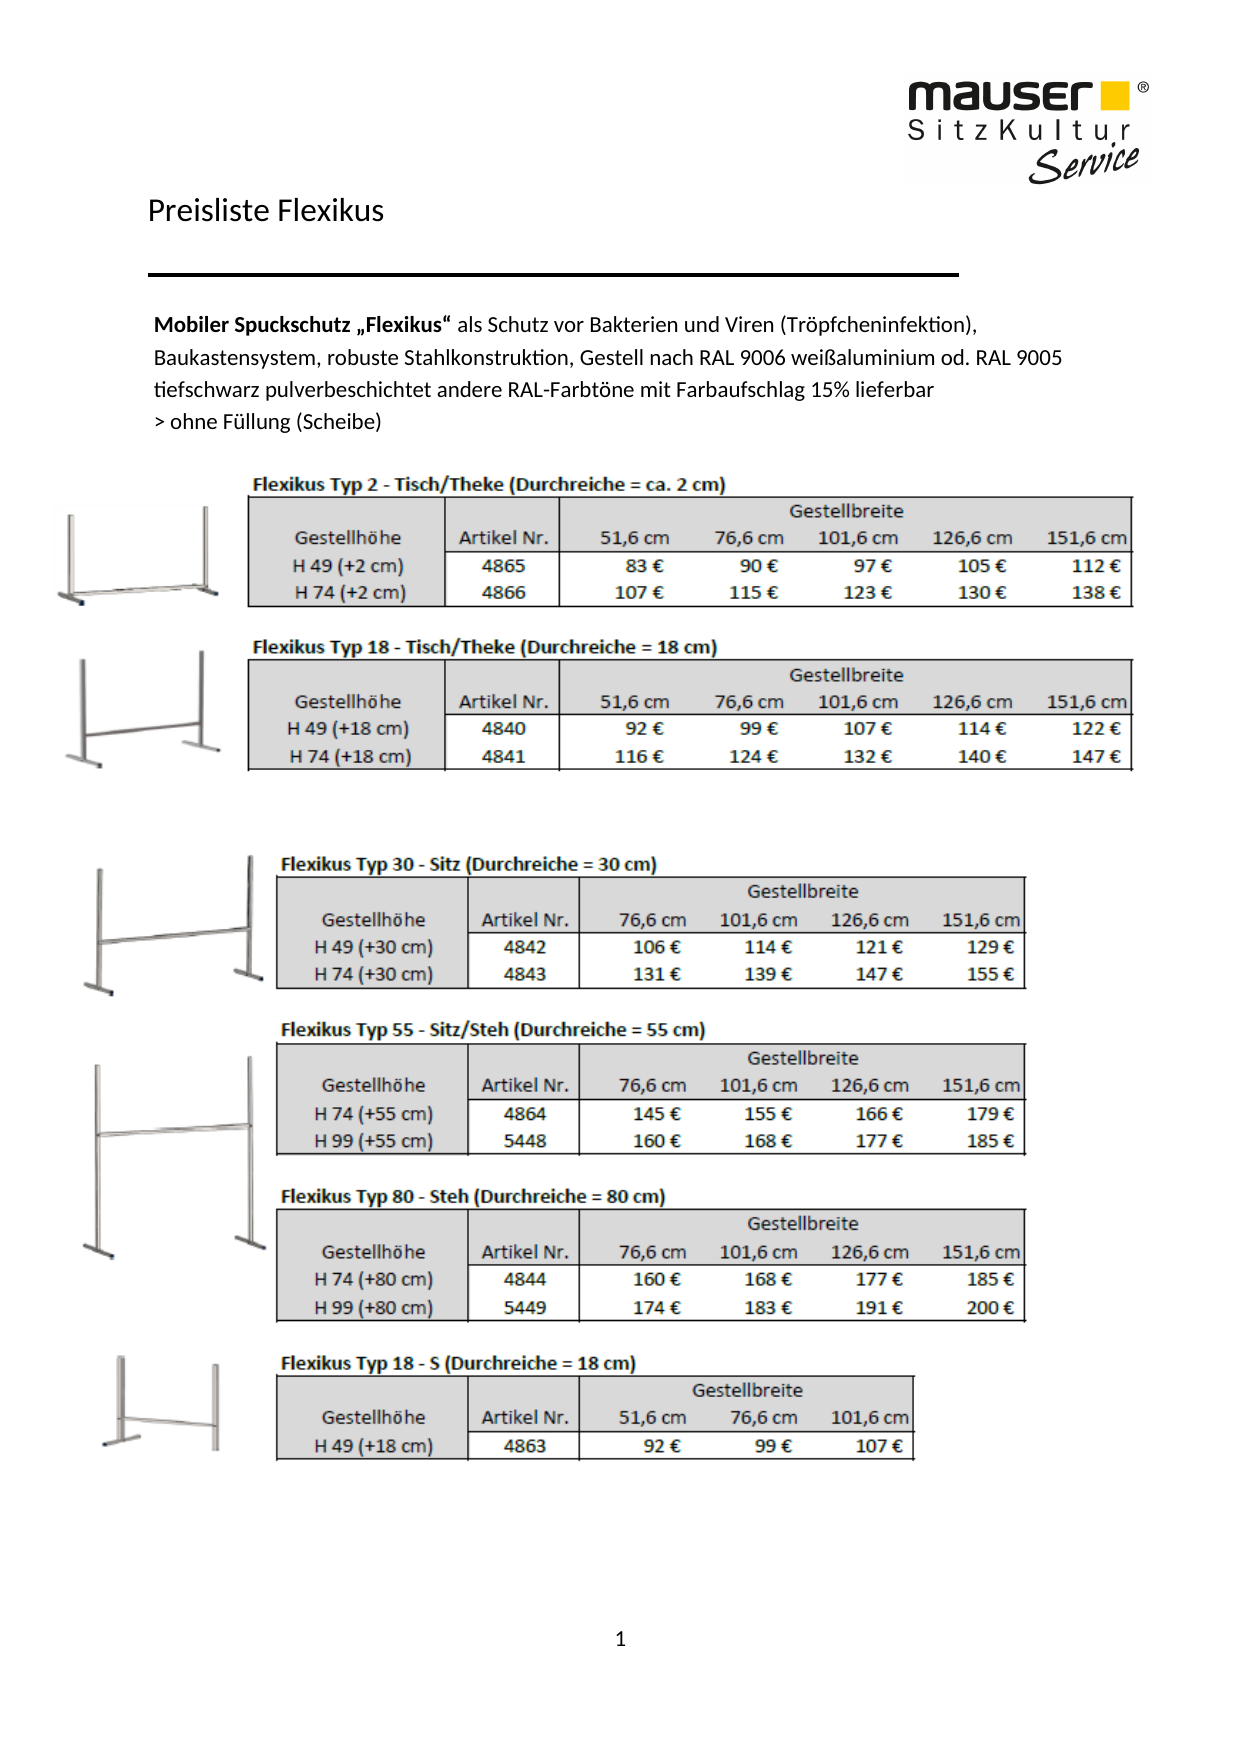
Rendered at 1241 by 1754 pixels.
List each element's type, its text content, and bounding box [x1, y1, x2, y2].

picture [902, 73, 1152, 189]
picture [47, 470, 1144, 777]
text Preisliste Flexikus [148, 189, 1093, 229]
picture [78, 841, 1138, 1464]
